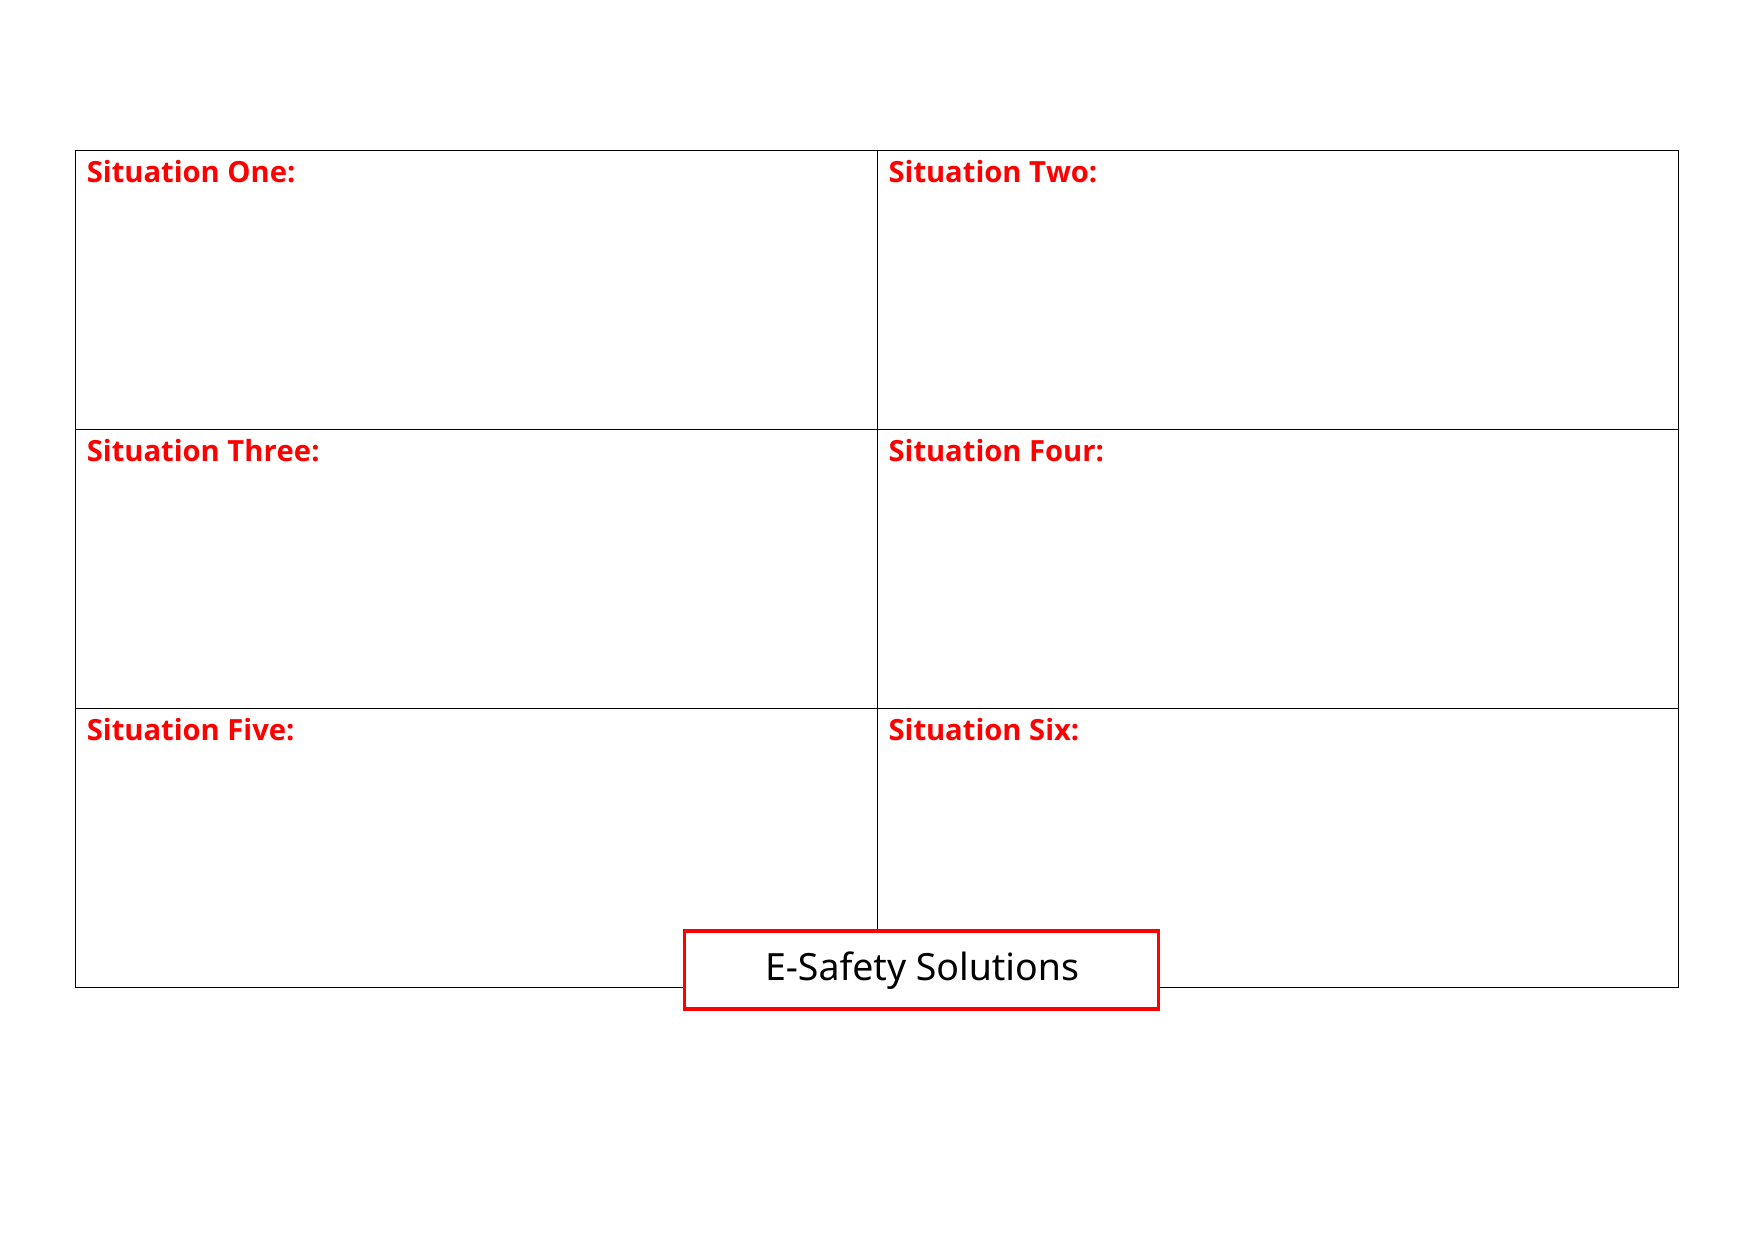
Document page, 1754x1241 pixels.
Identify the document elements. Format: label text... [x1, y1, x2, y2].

table_cell Situation Six: [878, 709, 1678, 987]
table_header Situation Two: [878, 151, 1678, 429]
table_cell Situation Three: [76, 430, 877, 708]
table_header Situation One: [76, 151, 877, 429]
table_cell Situation Four: [878, 430, 1678, 708]
table_cell Situation Five: [76, 709, 877, 987]
